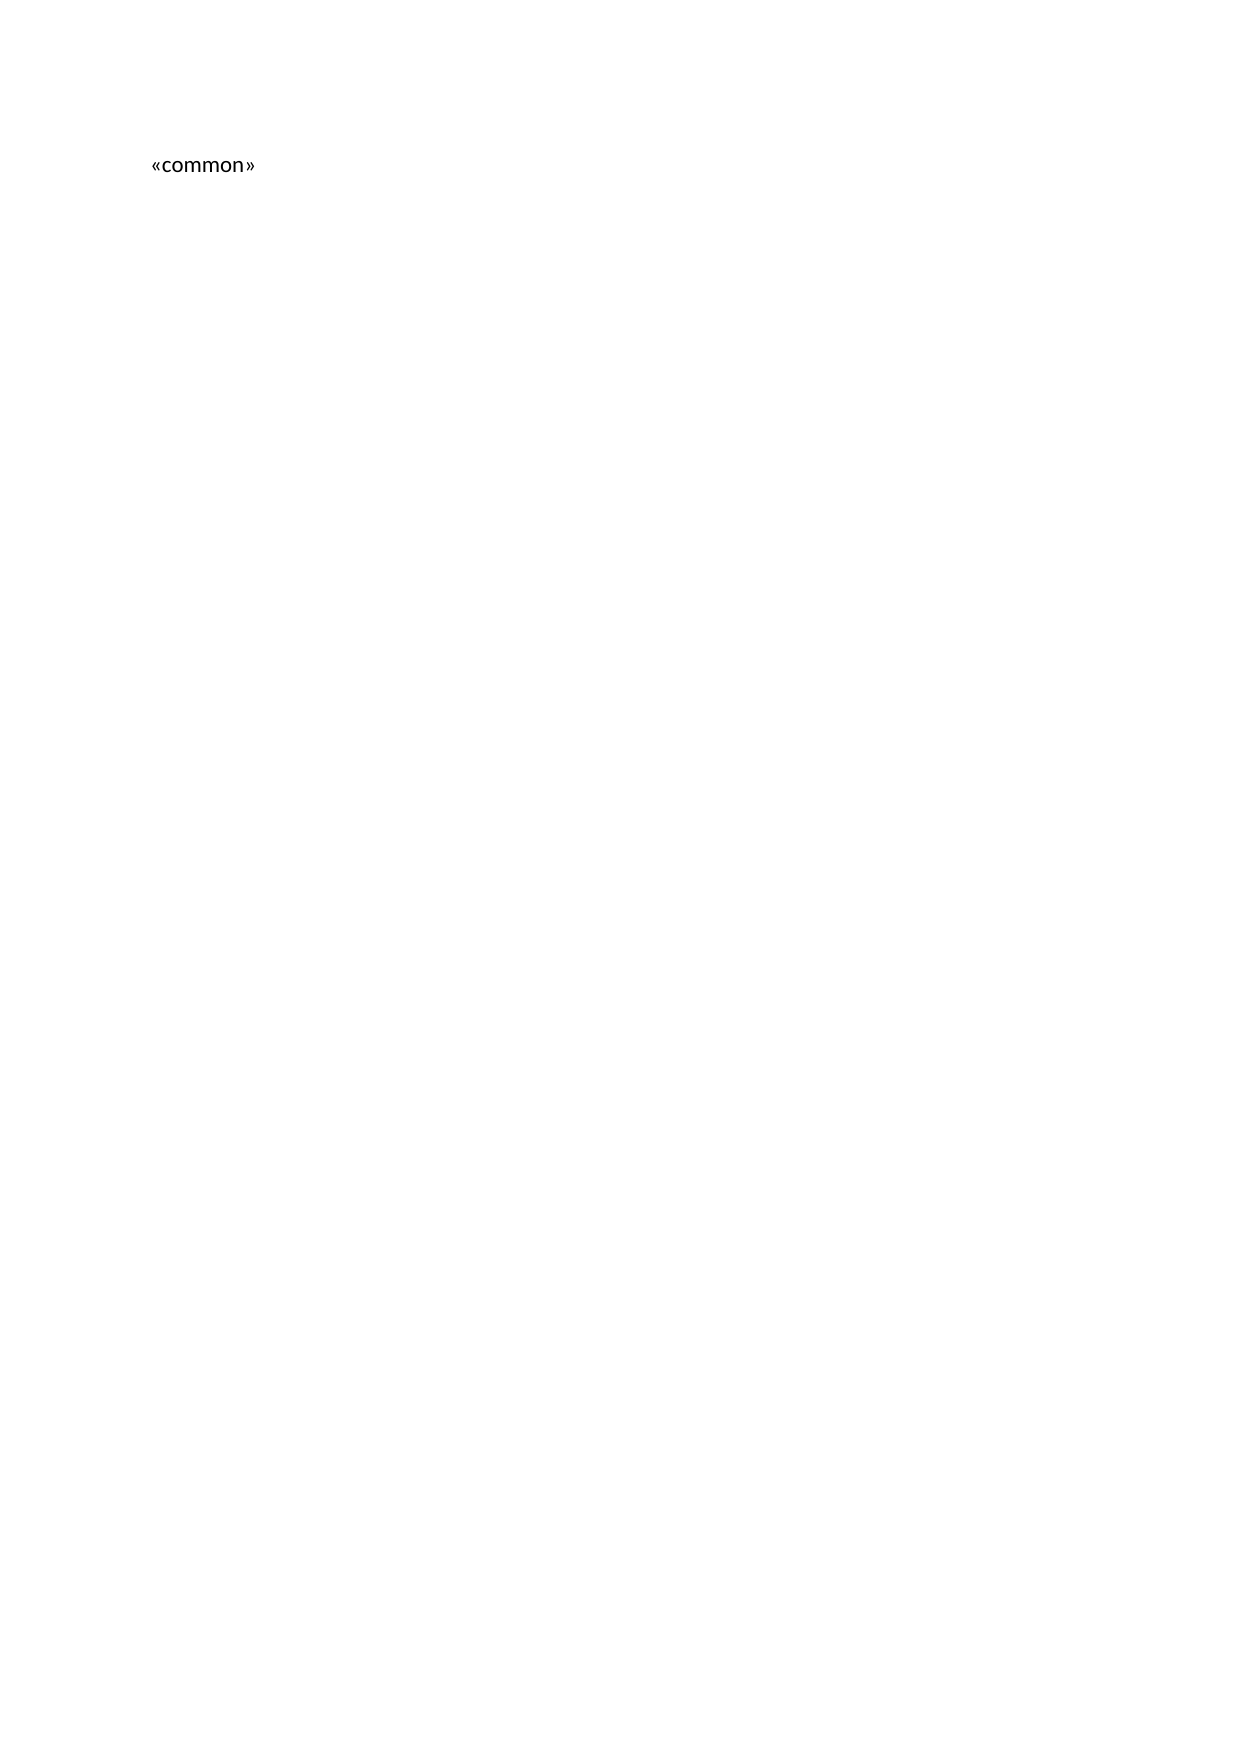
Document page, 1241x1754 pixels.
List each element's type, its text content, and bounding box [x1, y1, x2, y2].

text «common» [150, 150, 1090, 178]
